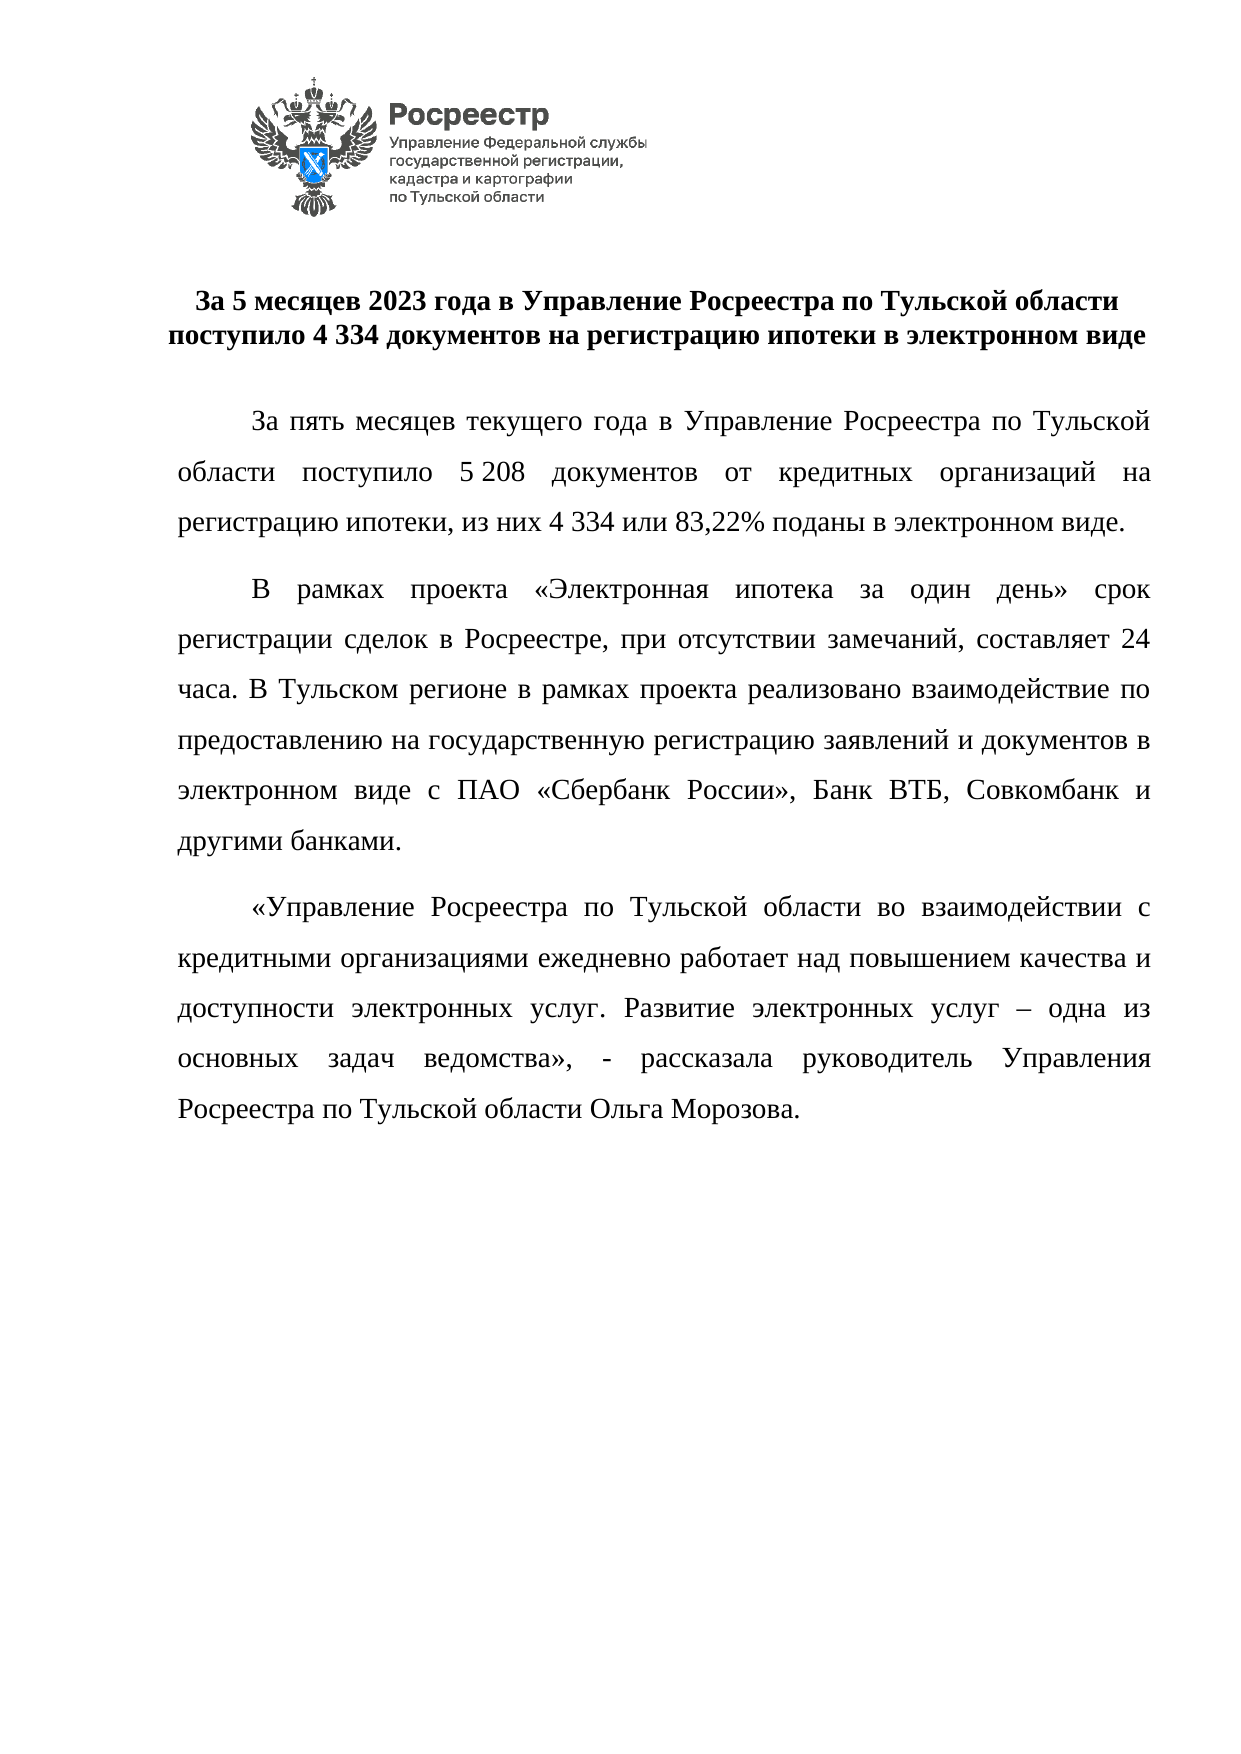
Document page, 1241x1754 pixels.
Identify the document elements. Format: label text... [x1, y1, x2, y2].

picture [251, 77, 647, 217]
text В рамках проекта «Электронная ипотека за один день» срок регистрации сделок в Росреестре, при отсутствии замечаний, составляет 24 часа. В Тульском регионе в рамках проекта реализовано взаимодействие по предоставлению на государственную регистрацию заявлений и документов в электронном виде с ПАО «Сбербанк России», Банк ВТБ, Совкомбанк и другими банками. [177, 571, 1152, 856]
text За пять месяцев текущего года в Управление Росреестра по Тульской области поступило 5 208 документов от кредитных организаций на регистрацию ипотеки, из них 4 334 или 83,22% поданы в электронном виде. [177, 403, 1152, 538]
text За 5 месяцев 2023 года в Управление Росреестра по Тульской области поступило 4 334 документов на регистрацию ипотеки в электронном виде [162, 283, 1152, 351]
text «Управление Росреестра по Тульской области во взаимодействии с кредитными организациями ежедневно работает над повышением качества и доступности электронных услуг. Развитие электронных услуг – одна из основных задач ведомства», - рассказала руководитель Управления Росреестра по Тульской области Ольга Морозова. [177, 889, 1152, 1124]
